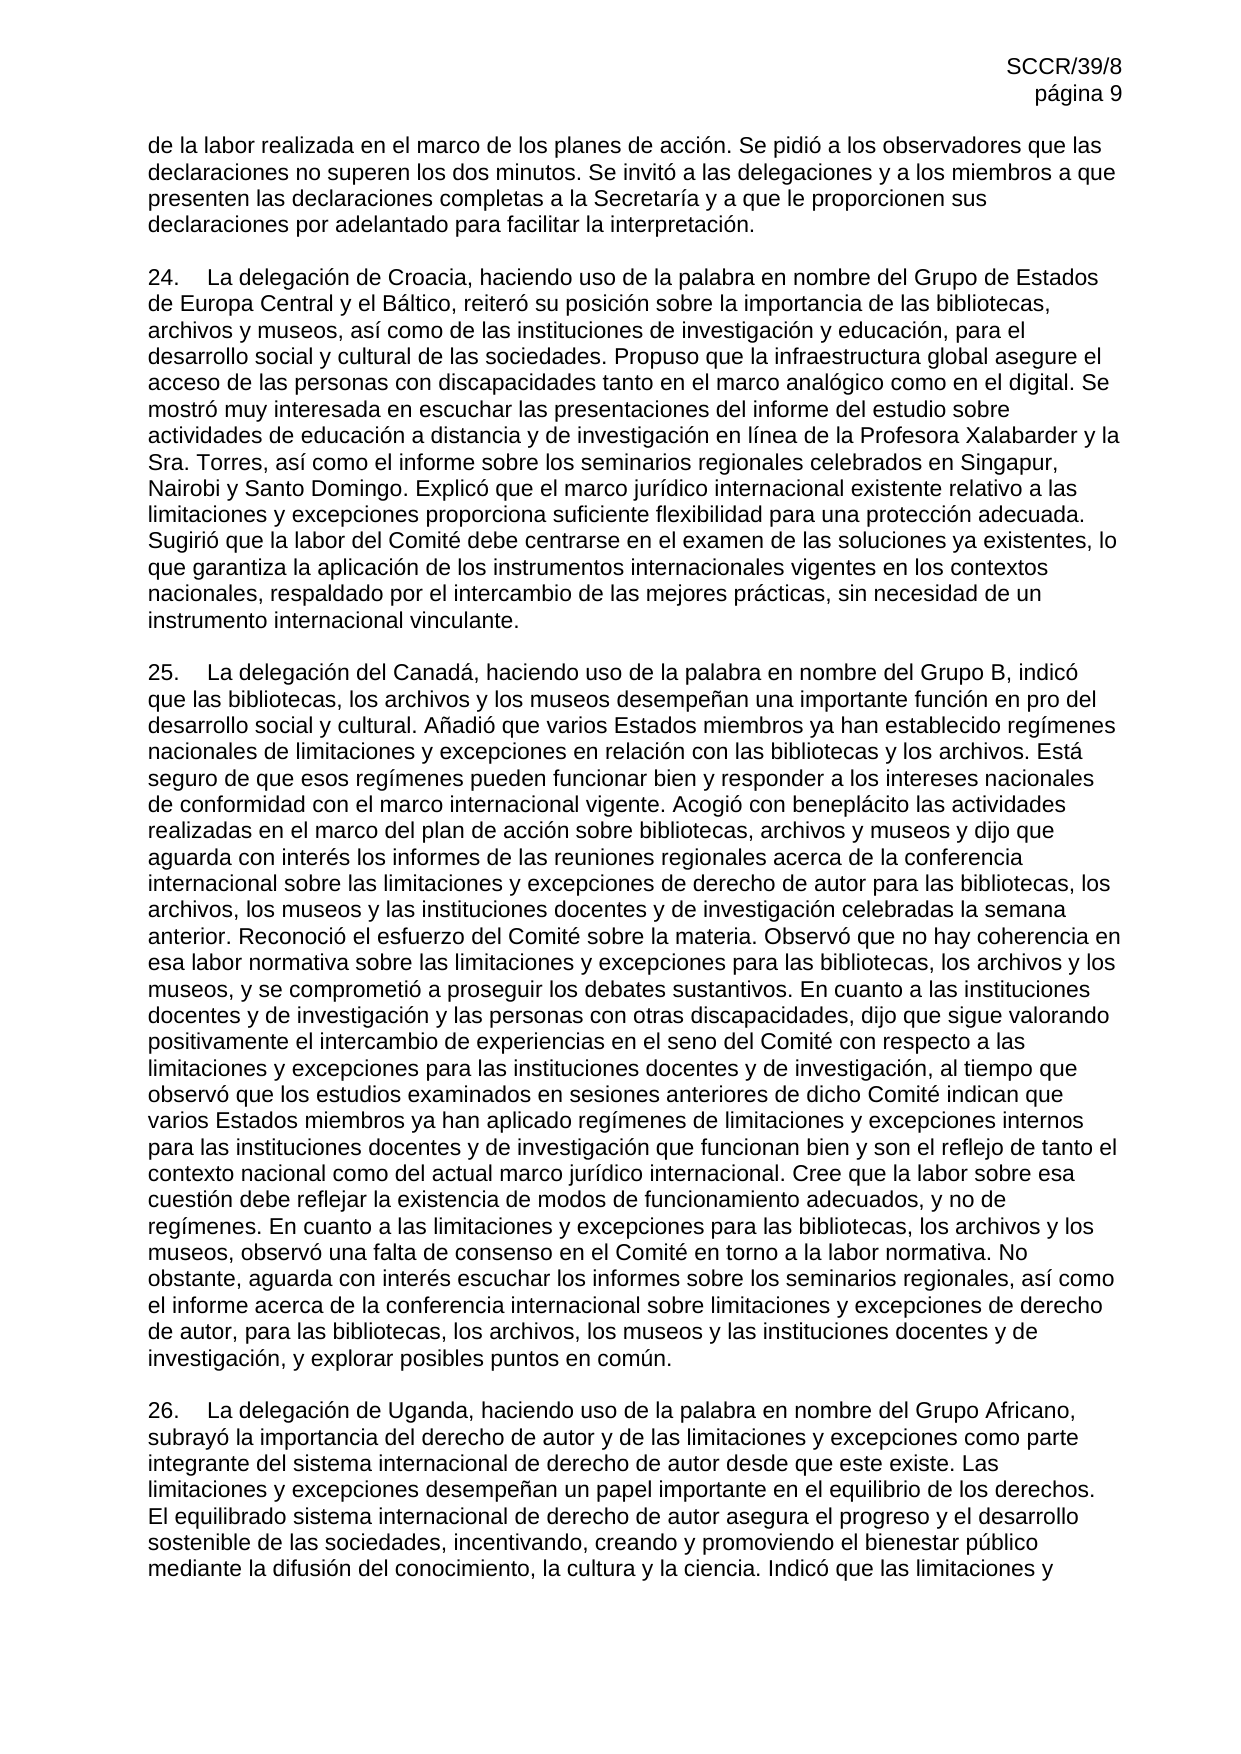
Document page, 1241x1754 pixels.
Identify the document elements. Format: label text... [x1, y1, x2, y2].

list La delegación de Croacia, haciendo uso de la palabra en nombre del Grupo de Estados de Europa Central y el Báltico, reiteró su posición sobre la importancia de las bibliotecas, archivos y museos, así como de las instituciones de investigación y educación, para el desarrollo social y cultural de las sociedades. Propuso que la infraestructura global asegure el acceso de las personas con discapacidades tanto en el marco analógico como en el digital. Se mostró muy interesada en escuchar las presentaciones del informe del estudio sobre actividades de educación a distancia y de investigación en línea de la Profesora Xalabarder y la Sra. Torres, así como el informe sobre los seminarios regionales celebrados en Singapur, Nairobi y Santo Domingo. Explicó que el marco jurídico internacional existente relativo a las limitaciones y excepciones proporciona suficiente flexibilidad para una protección adecuada. Sugirió que la labor del Comité debe centrarse en el examen de las soluciones ya existentes, lo que garantiza la aplicación de los instrumentos internacionales vigentes en los contextos nacionales, respaldado por el intercambio de las mejores prácticas, sin necesidad de un instrumento internacional vinculante. [148, 264, 1122, 633]
list La delegación del Canadá, haciendo uso de la palabra en nombre del Grupo B, indicó que las bibliotecas, los archivos y los museos desempeñan una importante función en pro del desarrollo social y cultural. Añadió que varios Estados miembros ya han establecido regímenes nacionales de limitaciones y excepciones en relación con las bibliotecas y los archivos. Está seguro de que esos regímenes pueden funcionar bien y responder a los intereses nacionales de conformidad con el marco internacional vigente. Acogió con beneplácito las actividades realizadas en el marco del plan de acción sobre bibliotecas, archivos y museos y dijo que aguarda con interés los informes de las reuniones regionales acerca de la conferencia internacional sobre las limitaciones y excepciones de derecho de autor para las bibliotecas, los archivos, los museos y las instituciones docentes y de investigación celebradas la semana anterior. Reconoció el esfuerzo del Comité sobre la materia. Observó que no hay coherencia en esa labor normativa sobre las limitaciones y excepciones para las bibliotecas, los archivos y los museos, y se comprometió a proseguir los debates sustantivos. En cuanto a las instituciones docentes y de investigación y las personas con otras discapacidades, dijo que sigue valorando positivamente el intercambio de experiencias en el seno del Comité con respecto a las limitaciones y excepciones para las instituciones docentes y de investigación, al tiempo que observó que los estudios examinados en sesiones anteriores de dicho Comité indican que varios Estados miembros ya han aplicado regímenes de limitaciones y excepciones internos para las instituciones docentes y de investigación que funcionan bien y son el reflejo de tanto el contexto nacional como del actual marco jurídico internacional. Cree que la labor sobre esa cuestión debe reflejar la existencia de modos de funcionamiento adecuados, y no de regímenes. En cuanto a las limitaciones y excepciones para las bibliotecas, los archivos y los museos, observó una falta de consenso en el Comité en torno a la labor normativa. No obstante, aguarda con interés escuchar los informes sobre los seminarios regionales, así como el informe acerca de la conferencia internacional sobre limitaciones y excepciones de derecho de autor, para las bibliotecas, los archivos, los museos y las instituciones docentes y de investigación, y explorar posibles puntos en común. [148, 659, 1122, 1371]
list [148, 132, 1122, 238]
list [148, 1397, 1122, 1582]
